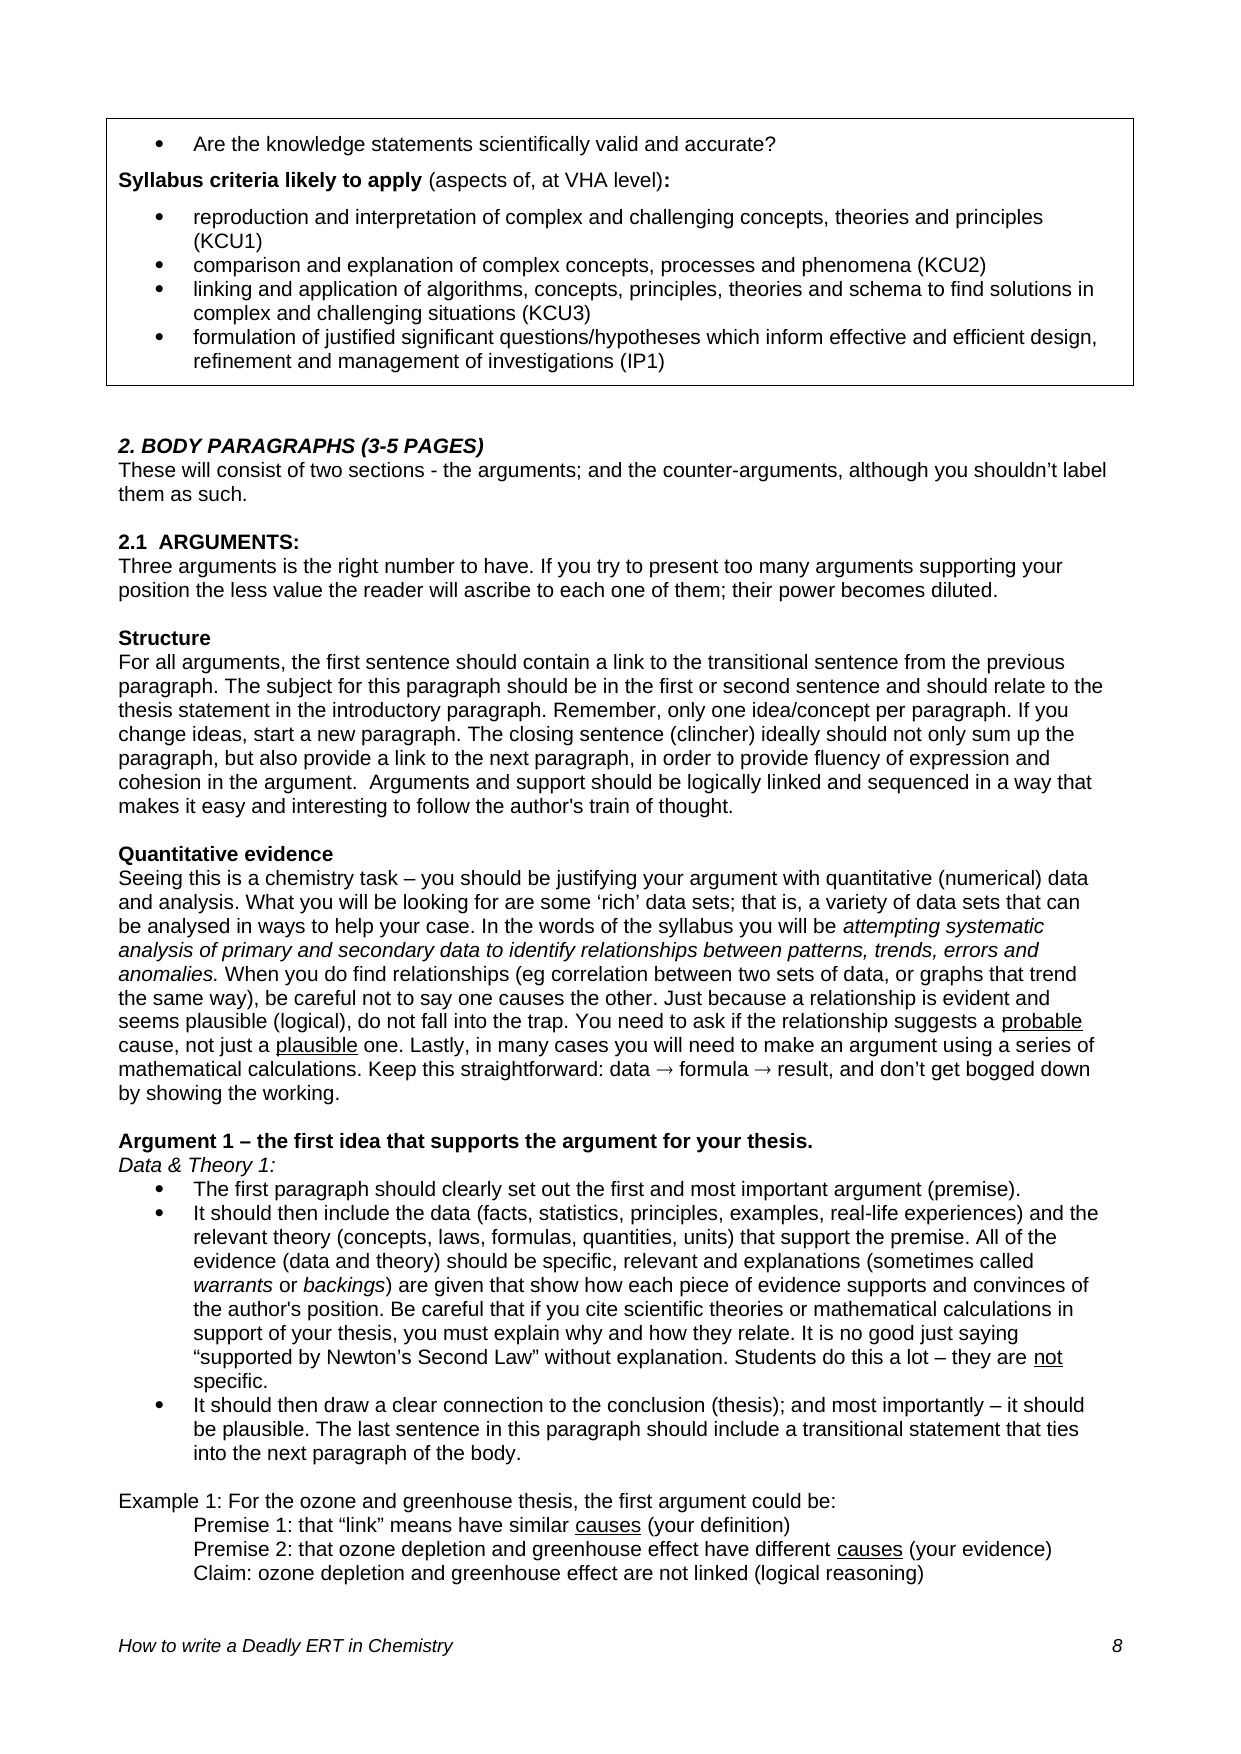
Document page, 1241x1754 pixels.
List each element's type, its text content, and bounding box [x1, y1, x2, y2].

text 2.1 ARGUMENTS: [118, 530, 1122, 554]
text Three arguments is the right number to have. If you try to present too many arguments supporting your position the less value the reader will ascribe to each one of them; their power becomes diluted. [118, 554, 1122, 602]
text Structure [118, 626, 1122, 650]
text Argument 1 – the first idea that supports the argument for your thesis. [118, 1129, 1107, 1153]
text Claim: ozone depletion and greenhouse effect are not linked (logical reasoning) [118, 1561, 1107, 1585]
list It should then draw a clear connection to the conclusion (thesis); and most importantly – it should be plausible. The last sentence in this paragraph should include a transitional statement that ties into the next paragraph of the body. [156, 1393, 1107, 1465]
text Data & Theory 1: [118, 1153, 1107, 1177]
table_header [107, 119, 1133, 385]
text Premise 1: that “link” means have similar causes (your definition) [118, 1513, 1107, 1537]
list The first paragraph should clearly set out the first and most important argument (premise). [156, 1177, 1107, 1201]
text Seeing this is a chemistry task – you should be justifying your argument with quantitative (numerical) data and analysis. What you will be looking for are some ‘rich’ data sets; that is, a variety of data sets that can be analysed in ways to help your case. In the words of the syllabus you will be attempting systematic analysis of primary and secondary data to identify relationships between patterns, trends, errors and anomalies. When you do find relationships (eg correlation between two sets of data, or graphs that trend the same way), be careful not to say one causes the other. Just because a relationship is evident and seems plausible (logical), do not fall into the trap. You need to ask if the relationship suggests a probable cause, not just a plausible one. Lastly, in many cases you will need to make an argument using a series of mathematical calculations. Keep this straightforward: data formula result, and don’t get bogged down by showing the working. [118, 866, 1107, 1105]
text Example 1: For the ozone and greenhouse thesis, the first argument could be: [118, 1489, 1107, 1513]
text Premise 2: that ozone depletion and greenhouse effect have different causes (your evidence) [118, 1537, 1107, 1561]
text These will consist of two sections - the arguments; and the counter-arguments, although you shouldn’t label them as such. [118, 458, 1122, 506]
text For all arguments, the first sentence should contain a link to the transitional sentence from the previous paragraph. The subject for this paragraph should be in the first or second sentence and should relate to the thesis statement in the introductory paragraph. Remember, only one idea/concept per paragraph. If you change ideas, start a new paragraph. The closing sentence (clincher) ideally should not only sum up the paragraph, but also provide a link to the next paragraph, in order to provide fluency of expression and cohesion in the argument. Arguments and support should be logically linked and sequenced in a way that makes it easy and interesting to follow the author's train of thought. [118, 650, 1122, 818]
subtitle 2. Body paragraphs (3-5 pages) [118, 434, 1122, 458]
list It should then include the data (facts, statistics, principles, examples, real-life experiences) and the relevant theory (concepts, laws, formulas, quantities, units) that support the premise. All of the evidence (data and theory) should be specific, relevant and explanations (sometimes called warrants or backings) are given that show how each piece of evidence supports and convinces of the author's position. Be careful that if you cite scientific theories or mathematical calculations in support of your thesis, you must explain why and how they relate. It is no good just saying “supported by Newton’s Second Law” without explanation. Students do this a lot – they are not specific. [156, 1201, 1107, 1393]
text Quantitative evidence [118, 842, 1107, 866]
